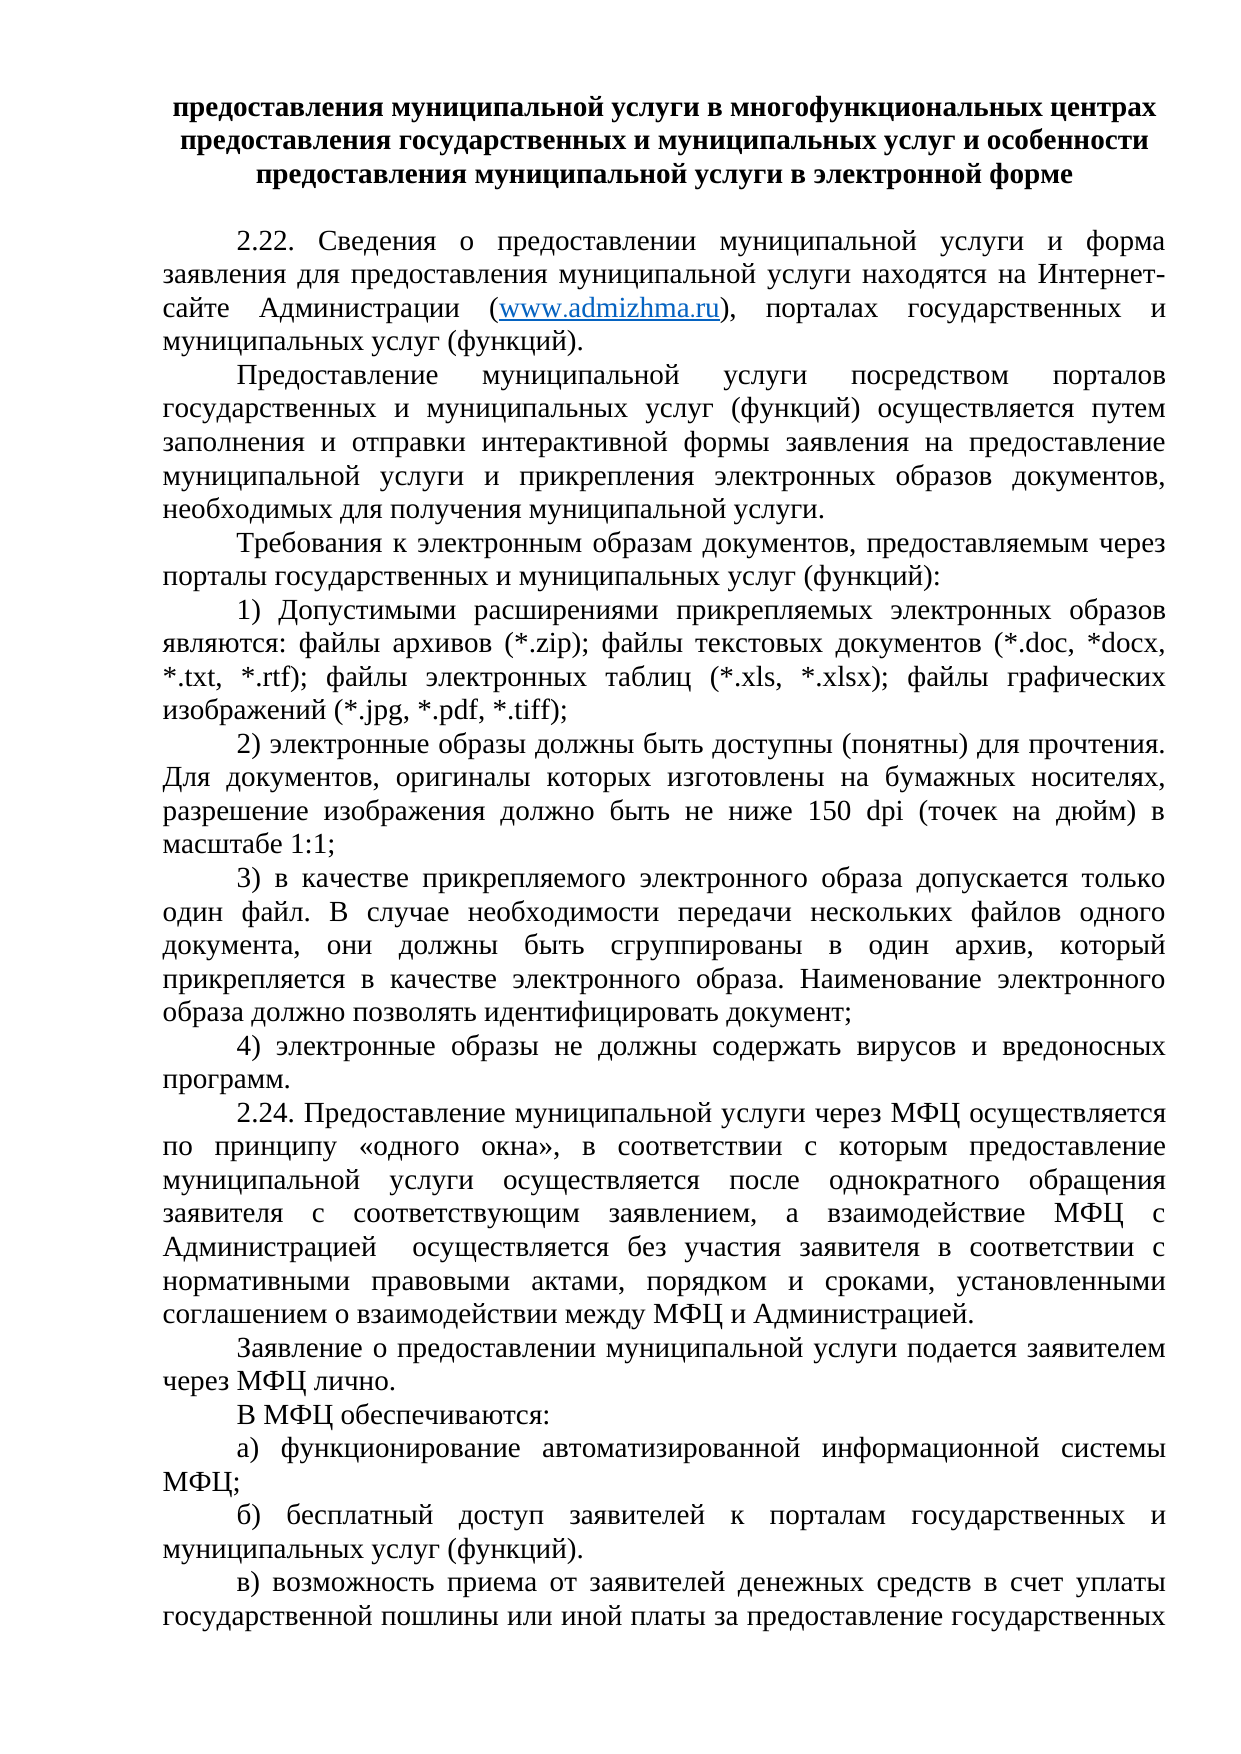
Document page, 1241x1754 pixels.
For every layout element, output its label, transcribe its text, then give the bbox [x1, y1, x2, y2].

text 2.24. Предоставление муниципальной услуги через МФЦ осуществляется по принципу «одного окна», в соответствии с которым предоставление муниципальной услуги осуществляется после однократного обращения заявителя с соответствующим заявлением, а взаимодействие МФЦ с Администрацией осуществляется без участия заявителя в соответствии с нормативными правовыми актами, порядком и сроками, установленными соглашением о взаимодействии между МФЦ и Администрацией. [162, 1095, 1167, 1330]
text 3) в качестве прикрепляемого электронного образа допускается только один файл. В случае необходимости передачи нескольких файлов одного документа, они должны быть сгруппированы в один архив, который прикрепляется в качестве электронного образа. Наименование электронного образа должно позволять идентифицировать документ; [162, 860, 1167, 1028]
text 1) Допустимыми расширениями прикрепляемых электронных образов являются: файлы архивов (*.zip); файлы текстовых документов (*.doc, *docx, *.txt, *.rtf); файлы электронных таблиц (*.xls, *.xlsx); файлы графических изображений (*.jpg, *.pdf, *.tiff); [162, 592, 1167, 726]
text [162, 89, 1167, 189]
text Заявление о предоставлении муниципальной услуги подается заявителем через МФЦ лично. [162, 1330, 1167, 1397]
text В МФЦ обеспечиваются: [162, 1397, 1167, 1430]
text а) функционирование автоматизированной информационной системы МФЦ; [162, 1430, 1167, 1497]
text 2.22. Сведения о предоставлении муниципальной услуги и форма заявления для предоставления муниципальной услуги находятся на Интернет-сайте (adm), порталах государственных и муниципальных услуг (функций). [162, 223, 1167, 357]
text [162, 1564, 1167, 1632]
text Требования к электронным образам документов, предоставляемым через порталы государственных и муниципальных услуг (функций): [162, 525, 1167, 592]
text Предоставление муниципальной услуги посредством порталов государственных и муниципальных услуг (функций) осуществляется путем заполнения и отправки интерактивной формы заявления на предоставление муниципальной услуги и прикрепления электронных образов документов, необходимых для получения муниципальной услуги. [162, 357, 1167, 525]
text б) бесплатный доступ заявителей к порталам государственных и муниципальных услуг (функций). [162, 1497, 1167, 1564]
text 2) электронные образы должны быть доступны (понятны) для прочтения. Для документов, оригиналы которых изготовлены на бумажных носителях, разрешение изображения должно быть не ниже 150 dpi (точек на дюйм) в масштабе 1:1; [162, 726, 1167, 860]
text 4) электронные образы не должны содержать вирусов и вредоносных программ. [162, 1028, 1167, 1095]
